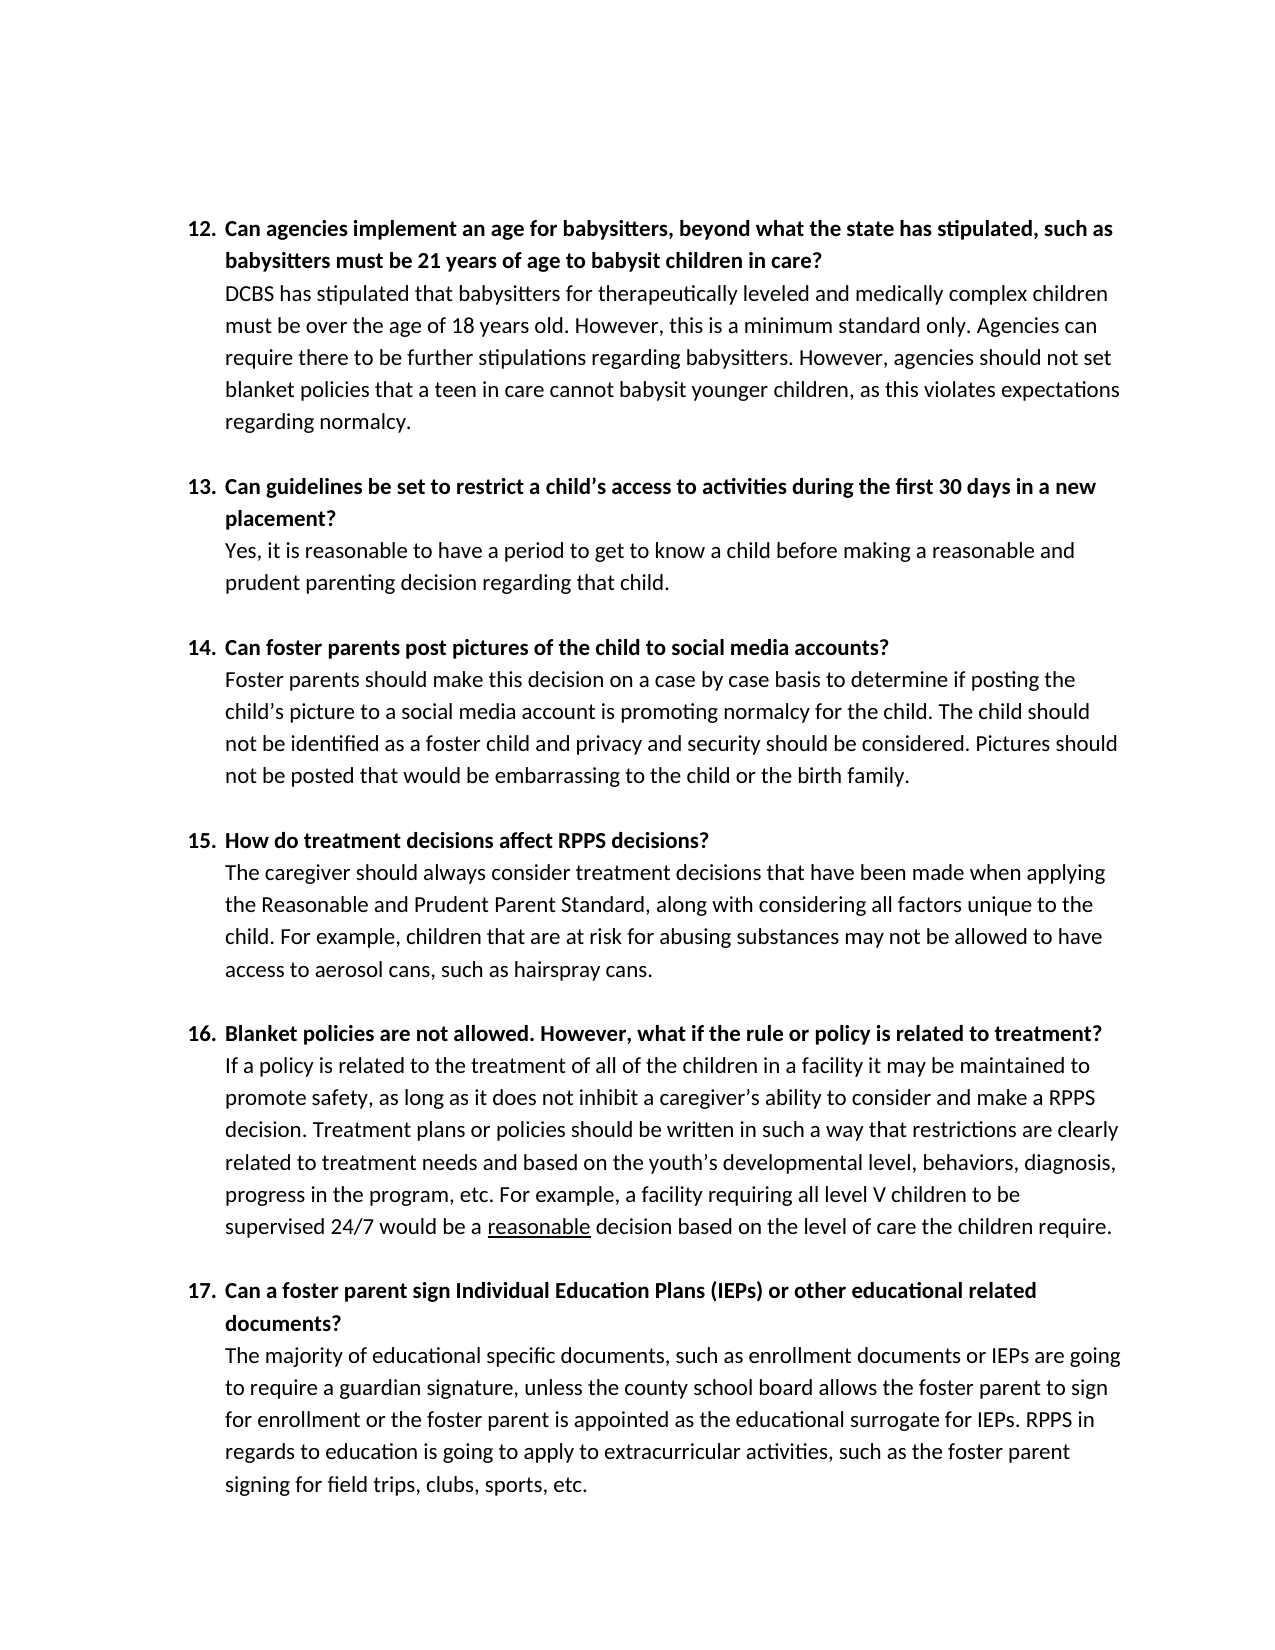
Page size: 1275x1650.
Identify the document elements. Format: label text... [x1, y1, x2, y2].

list The majority of educational specific documents, such as enrollment documents or IEPs are going to require a guardian signature, unless the county school board allows the foster parent to sign for enrollment or the foster parent is appointed as the educational surrogate for IEPs. RPPS in regards to education is going to apply to extracurricular activities, such as the foster parent signing for field trips, clubs, sports, etc. [225, 1341, 1125, 1498]
list How do treatment decisions affect RPPS decisions? [187, 826, 1125, 854]
list Can a foster parent sign Individual Education Plans (IEPs) or other educational related documents? [187, 1277, 1125, 1337]
list Blanket policies are not allowed. However, what if the rule or policy is related to treatment? [187, 1019, 1125, 1047]
list Can agencies implement an age for babysitters, beyond what the state has stipulated, such as babysitters must be 21 years of age to babysit children in care? [187, 214, 1125, 274]
list Yes, it is reasonable to have a period to get to know a child before making a reasonable and prudent parenting decision regarding that child. [225, 536, 1125, 596]
list Can guidelines be set to restrict a child’s access to activities during the first 30 days in a new placement? [187, 472, 1125, 532]
list Foster parents should make this decision on a case by case basis to determine if posting the child’s picture to a social media account is promoting normalcy for the child. The child should not be identified as a foster child and privacy and security should be considered. Pictures should not be posted that would be embarrassing to the child or the birth family. [225, 665, 1125, 789]
list Can foster parents post pictures of the child to social media accounts? [187, 633, 1125, 661]
list If a policy is related to the treatment of all of the children in a facility it may be maintained to promote safety, as long as it does not inhibit a caregiver’s ability to consider and make a RPPS decision. Treatment plans or policies should be written in such a way that restrictions are clearly related to treatment needs and based on the youth’s developmental level, behaviors, diagnosis, progress in the program, etc. For example, a facility requiring all level V children to be supervised 24/7 would be a reasonable decision based on the level of care the children require. [225, 1051, 1125, 1240]
list The caregiver should always consider treatment decisions that have been made when applying the Reasonable and Prudent Parent Standard, along with considering all factors unique to the child. For example, children that are at risk for abusing substances may not be allowed to have access to aerosol cans, such as hairspray cans. [225, 858, 1125, 983]
list DCBS has stipulated that babysitters for therapeutically leveled and medically complex children must be over the age of 18 years old. However, this is a minimum standard only. Agencies can require there to be further stipulations regarding babysitters. However, agencies should not set blanket policies that a teen in care cannot babysit younger children, as this violates expectations regarding normalcy. [225, 279, 1125, 436]
